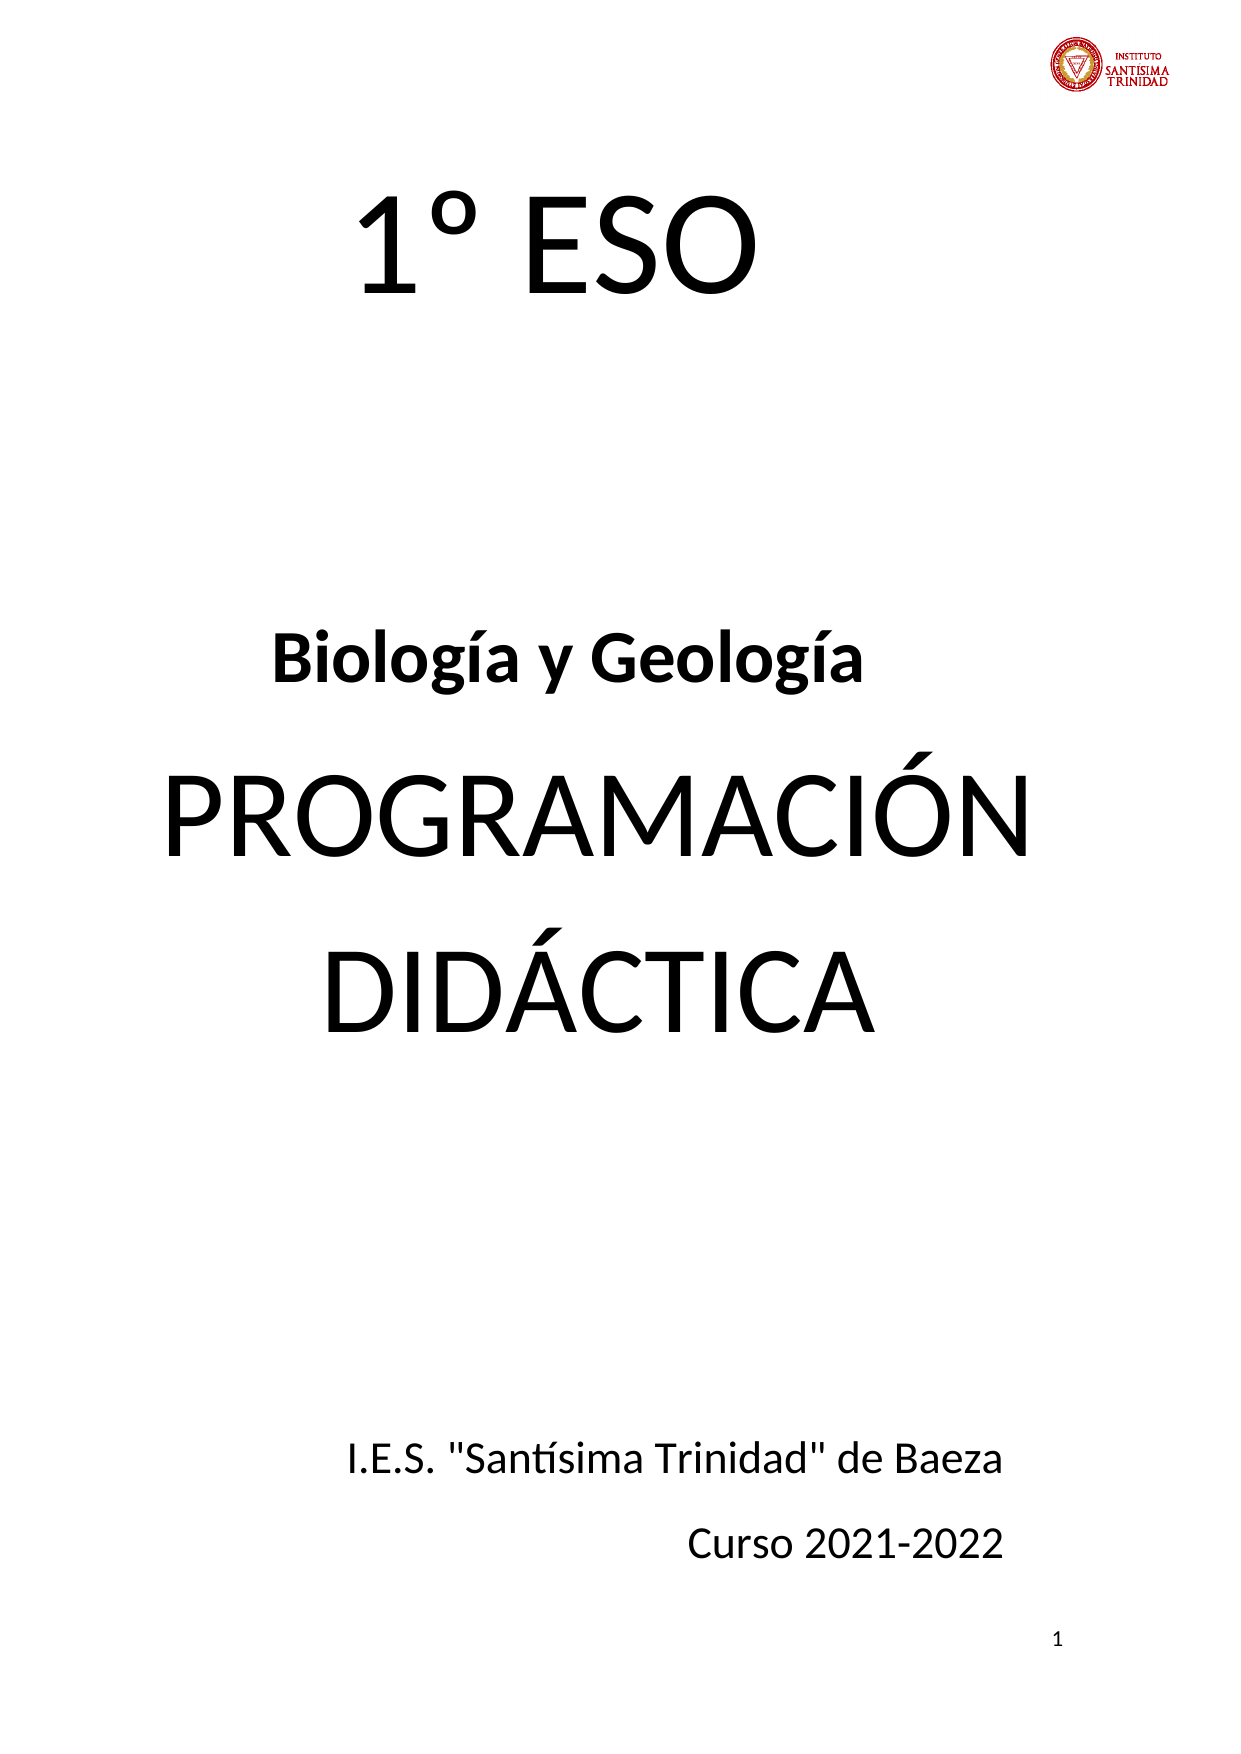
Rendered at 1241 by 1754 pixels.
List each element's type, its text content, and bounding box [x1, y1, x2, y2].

text PROGRAMACIÓN DIDÁCTICA [133, 735, 1063, 1063]
text I.E.S. "Santísima Trinidad" de Baeza [103, 1429, 1004, 1485]
text Curso 2021-2022 [103, 1514, 1004, 1570]
text Biología y Geología [133, 609, 1004, 701]
picture [1034, 28, 1185, 107]
text 1º ESO [103, 148, 1004, 331]
